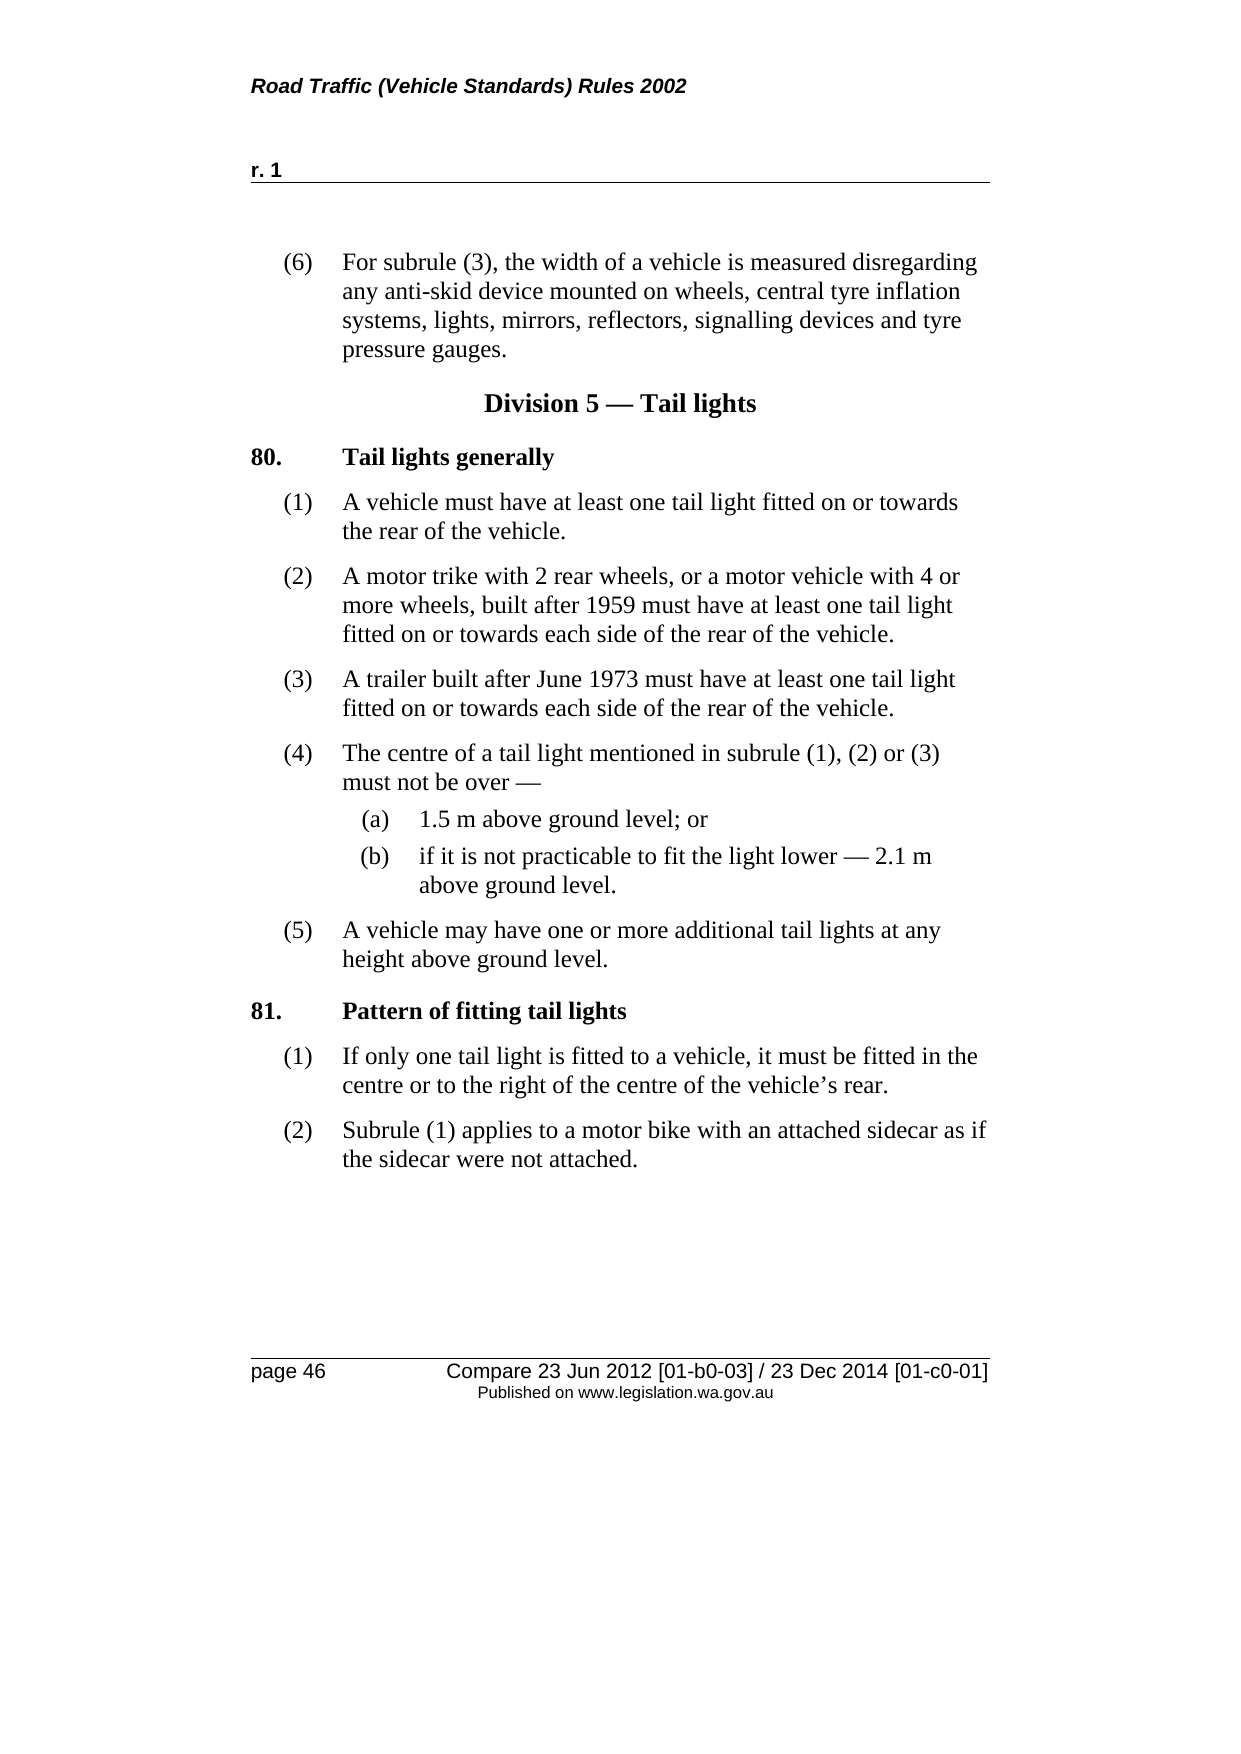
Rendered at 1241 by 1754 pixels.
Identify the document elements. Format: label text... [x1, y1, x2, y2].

subtitle 81. Pattern of fitting tail lights [251, 996, 990, 1024]
text (1) If only one tail light is fitted to a vehicle, it must be fitted in the centre or to the right of the centre of the vehicle’s rear. [251, 1041, 990, 1099]
text (1) A vehicle must have at least one tail light fitted on or towards the rear of the vehicle. [251, 487, 990, 544]
text (3) A trailer built after June 1973 must have at least one tail light fitted on or towards each side of the rear of the vehicle. [251, 664, 990, 722]
text (4) The centre of a tail light mentioned in subrule (1), (2) or (3) must not be over — [251, 738, 990, 796]
text (2) Subrule (1) applies to a motor bike with an attached sidecar as if the sidecar were not attached. [251, 1115, 990, 1173]
subtitle 80. Tail lights generally [251, 442, 990, 470]
text (6) For subrule (3), the width of a vehicle is measured disregarding any anti-skid device mounted on wheels, central tyre inflation systems, lights, mirrors, reflectors, signalling devices and tyre pressure gauges. [251, 247, 990, 362]
text (5) A vehicle may have one or more additional tail lights at any height above ground level. [251, 915, 990, 973]
subtitle Division 5 — Tail lights [251, 387, 990, 419]
text (b) if it is not practicable to fit the light lower — 2.1 m above ground level. [251, 841, 990, 899]
text (a) 1.5 m above ground level; or [251, 804, 990, 833]
text (2) A motor trike with 2 rear wheels, or a motor vehicle with 4 or more wheels, built after 1959 must have at least one tail light fitted on or towards each side of the rear of the vehicle. [251, 561, 990, 647]
